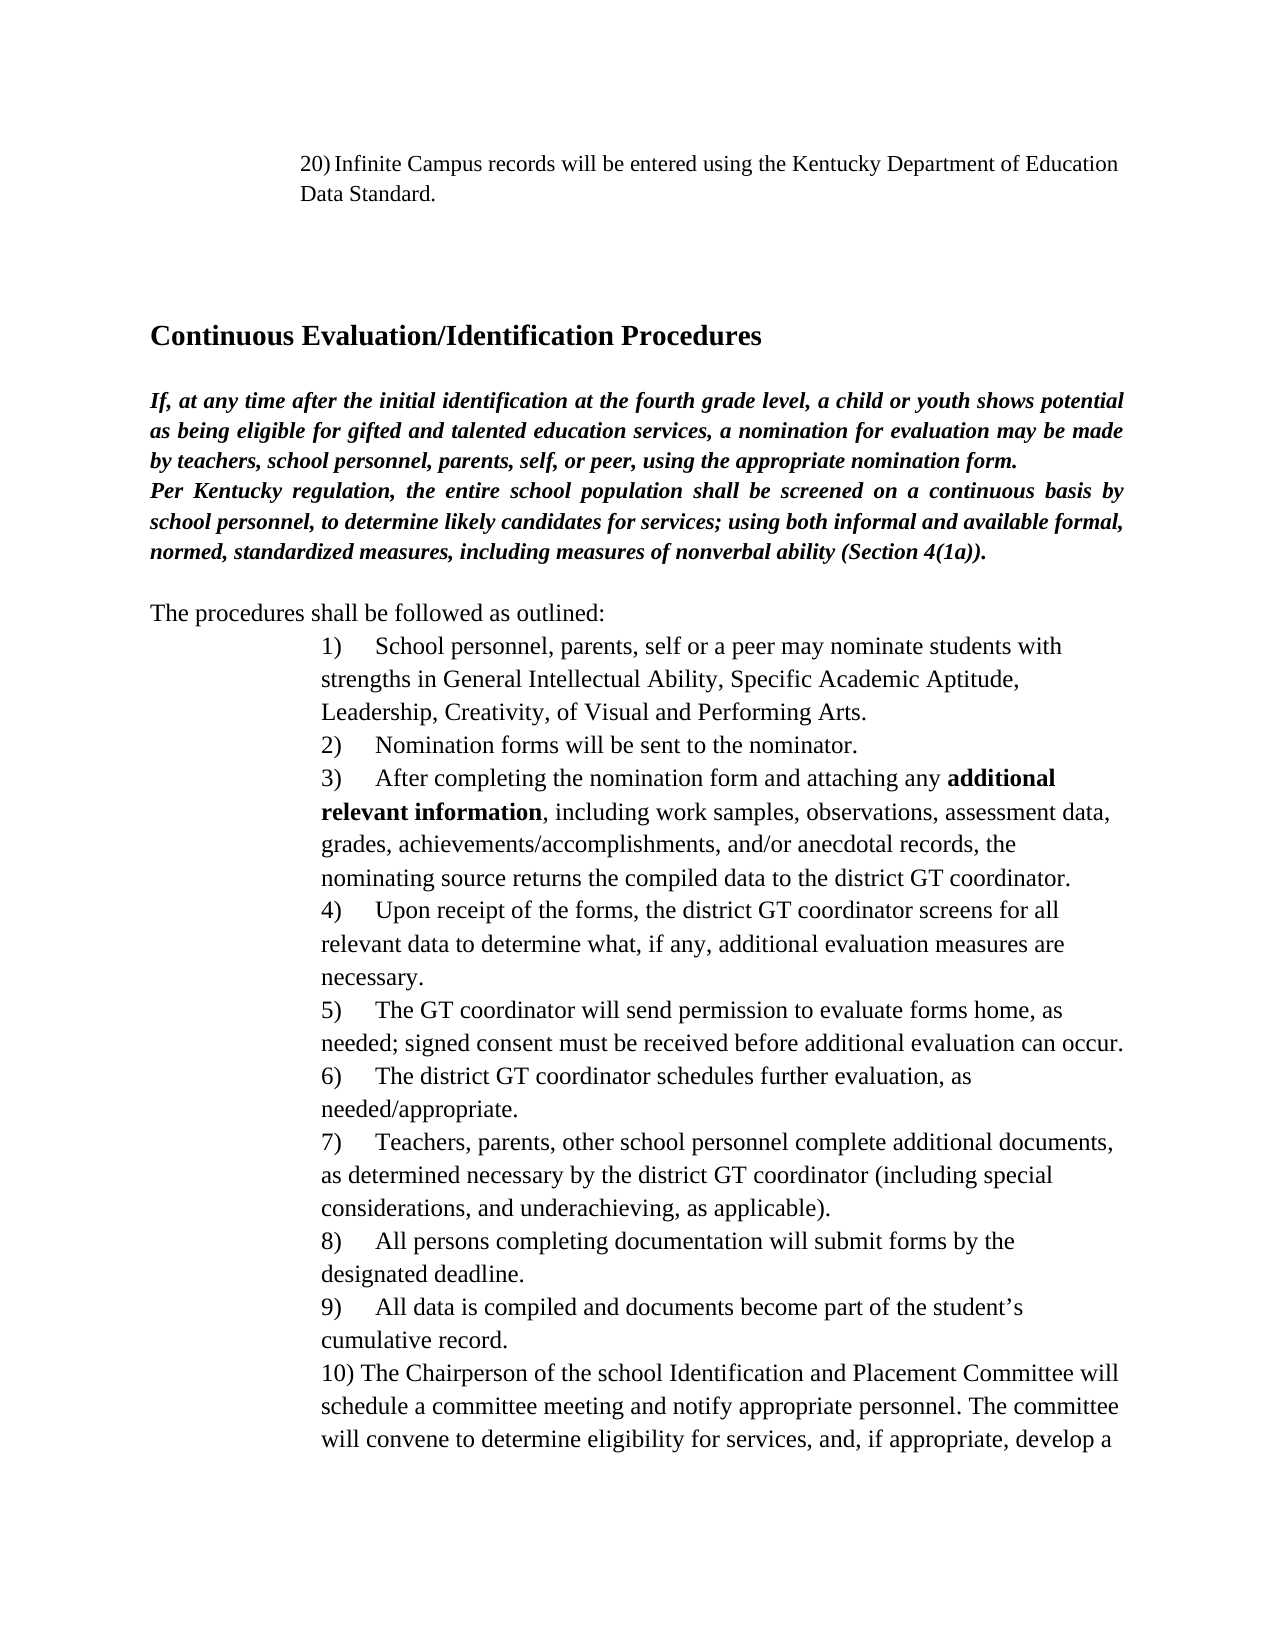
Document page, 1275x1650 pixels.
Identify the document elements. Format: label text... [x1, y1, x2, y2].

subtitle Continuous Evaluation/Identification Procedures [150, 318, 1125, 352]
text 3) After completing the nomination form and attaching any additional relevant information, including work samples, observations, assessment data, grades, achievements/accomplishments, and/or anecdotal records, the nominating source returns the compiled data to the district GT coordinator. [321, 763, 1125, 891]
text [321, 1358, 1125, 1453]
text 5) The GT coordinator will send permission to evaluate forms home, as needed; signed consent must be received before additional evaluation can occur. [321, 995, 1125, 1056]
text 2) Nomination forms will be sent to the nominator. [321, 731, 1125, 759]
text 1) School personnel, parents, self or a peer may nominate students with strengths in General Intellectual Ability, Specific Academic Aptitude, Leadership, Creativity, of Visual and Performing Arts. [321, 631, 1125, 726]
text 9) All data is compiled and documents become part of the student’s cumulative record. [321, 1292, 1125, 1354]
text Per Kentucky regulation, the entire school population shall be screened on a continuous basis by school personnel, to determine likely candidates for services; using both informal and available formal, normed, standardized measures, including measures of nonverbal ability (Section 4(1a)). [150, 478, 1125, 564]
text 8) All persons completing documentation will submit forms by the designated deadline. [321, 1226, 1125, 1288]
text 20) Infinite Campus records will be entered using the Kentucky Department of Education Data Standard. [300, 150, 1125, 207]
text The procedures shall be followed as outlined: [150, 598, 1125, 627]
text 6) The district GT coordinator schedules further evaluation, as needed/appropriate. [321, 1061, 1125, 1122]
text 4) Upon receipt of the forms, the district GT coordinator screens for all relevant data to determine what, if any, additional evaluation measures are necessary. [321, 896, 1125, 990]
text If, at any time after the initial identification at the fourth grade level, a child or youth shows potential as being eligible for gifted and talented education services, a nomination for evaluation may be made by teachers, school personnel, parents, self, or peer, using the appropriate nomination form. [150, 387, 1125, 474]
text 7) Teachers, parents, other school personnel complete additional documents, as determined necessary by the district GT coordinator (including special considerations, and underachieving, as applicable). [321, 1127, 1125, 1222]
